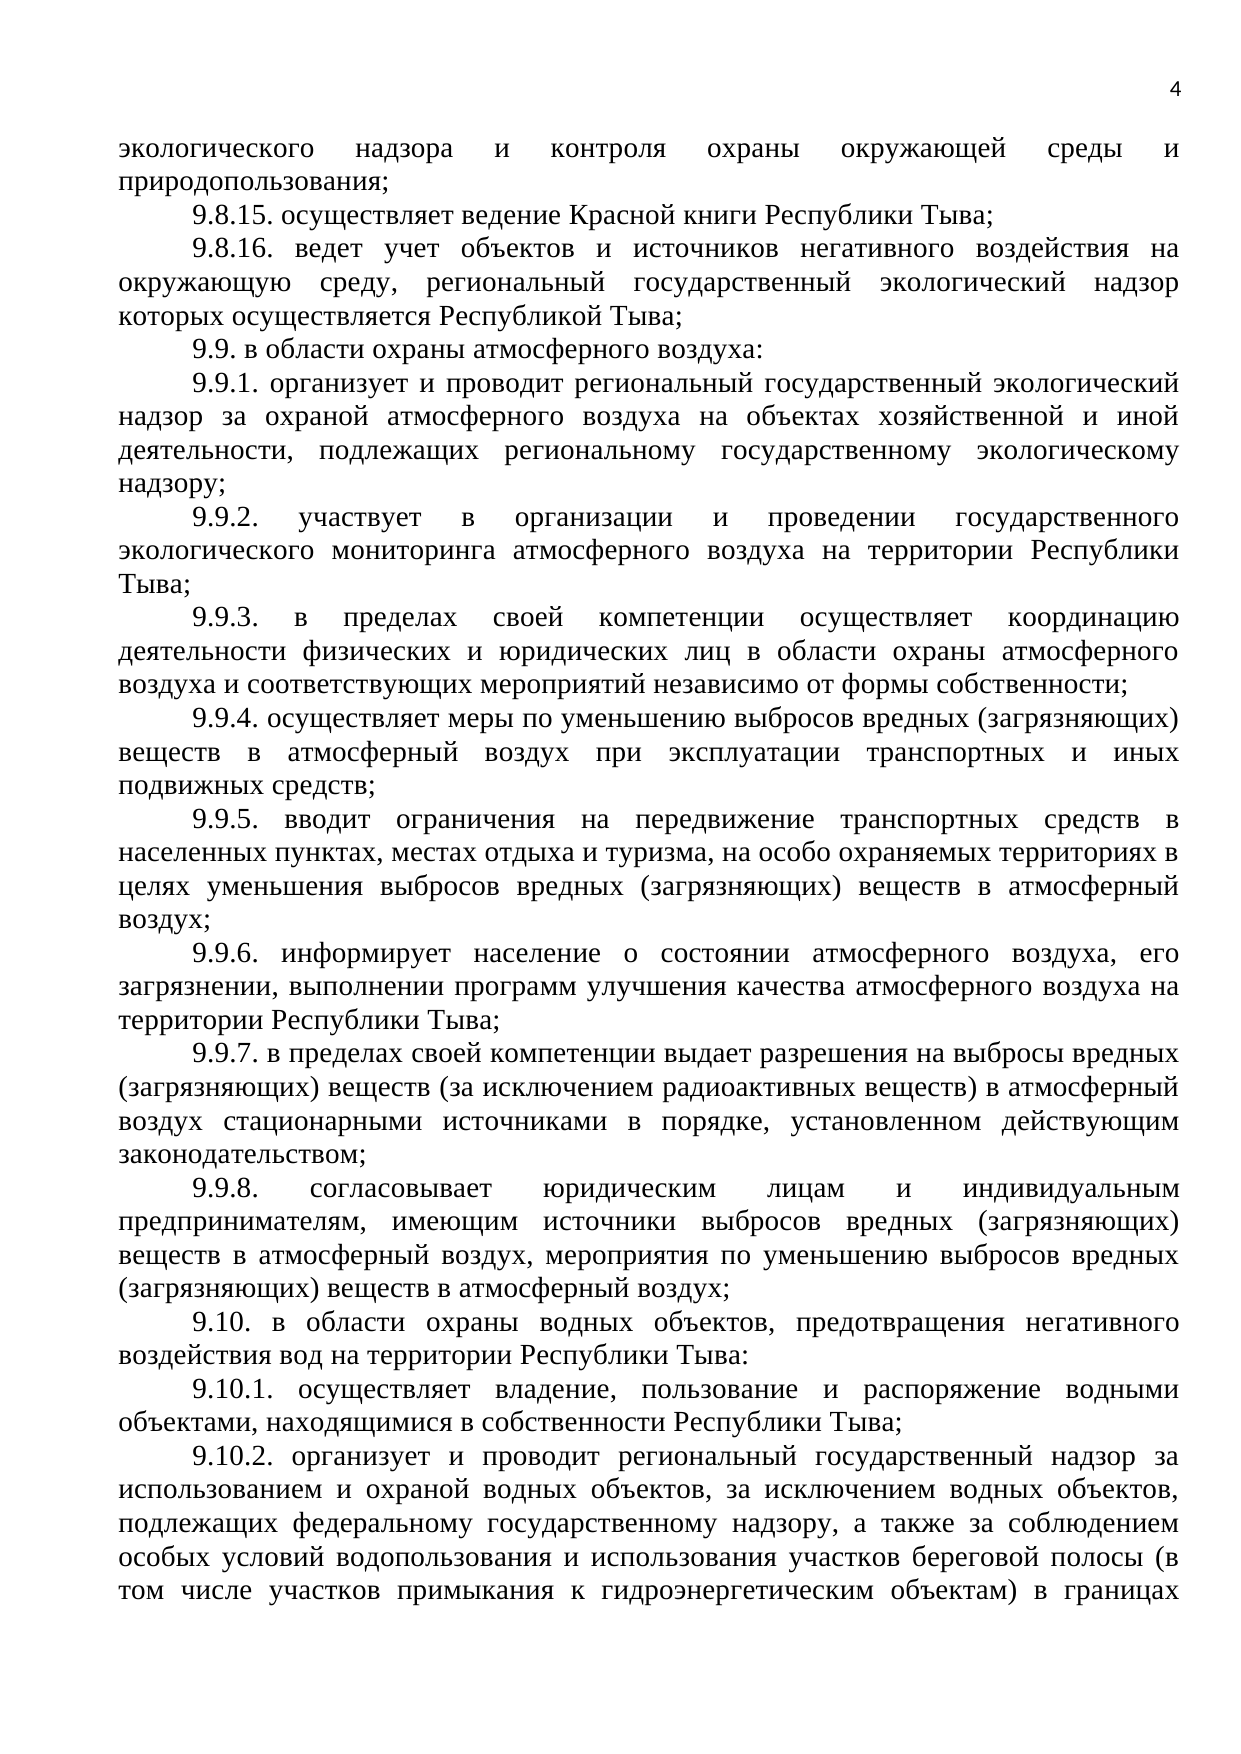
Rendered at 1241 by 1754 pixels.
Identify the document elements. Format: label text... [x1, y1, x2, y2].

text 9.9.7. в пределах своей компетенции выдает разрешения на выбросы вредных (загрязняющих) веществ (за исключением радиоактивных веществ) в атмосферный воздух стационарными источниками в порядке, установленном действующим законодательством; [118, 1036, 1181, 1170]
text 9.10. в области охраны водных объектов, предотвращения негативного воздействия вод на территории Республики Тыва: [118, 1304, 1181, 1371]
text 9.9.5. вводит ограничения на передвижение транспортных средств в населенных пунктах, местах отдыха и туризма, на особо охраняемых территориях в целях уменьшения выбросов вредных (загрязняющих) веществ в атмосферный воздух; [118, 801, 1181, 935]
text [118, 130, 1181, 197]
text 9.8.16. ведет учет объектов и источников негативного воздействия на окружающую среду, региональный государственный экологический надзор которых осуществляется Республикой Тыва; [118, 231, 1181, 331]
text 9.9. в области охраны атмосферного воздуха: [118, 331, 1181, 365]
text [118, 1438, 1181, 1606]
text 9.9.6. информирует население о состоянии атмосферного воздуха, его загрязнении, выполнении программ улучшения качества атмосферного воздуха на территории Республики Тыва; [118, 935, 1181, 1036]
text 9.9.8. согласовывает юридическим лицам и индивидуальным предпринимателям, имеющим источники выбросов вредных (загрязняющих) веществ в атмосферный воздух, мероприятия по уменьшению выбросов вредных (загрязняющих) веществ в атмосферный воздух; [118, 1170, 1181, 1304]
text 9.9.3. в пределах своей компетенции осуществляет координацию деятельности физических и юридических лиц в области охраны атмосферного воздуха и соответствующих мероприятий независимо от формы собственности; [118, 599, 1181, 700]
text 9.9.4. осуществляет меры по уменьшению выбросов вредных (загрязняющих) веществ в атмосферный воздух при эксплуатации транспортных и иных подвижных средств; [118, 700, 1181, 801]
text 9.8.15. осуществляет ведение Красной книги Республики Тыва; [118, 197, 1181, 231]
text 9.9.2. участвует в организации и проведении государственного экологического мониторинга атмосферного воздуха на территории Республики Тыва; [118, 499, 1181, 599]
text 9.10.1. осуществляет владение, пользование и распоряжение водными объектами, находящимися в собственности Республики Тыва; [118, 1371, 1181, 1438]
text 9.9.1. организует и проводит региональный государственный экологический надзор за охраной атмосферного воздуха на объектах хозяйственной и иной деятельности, подлежащих региональному государственному экологическому надзору; [118, 365, 1181, 499]
